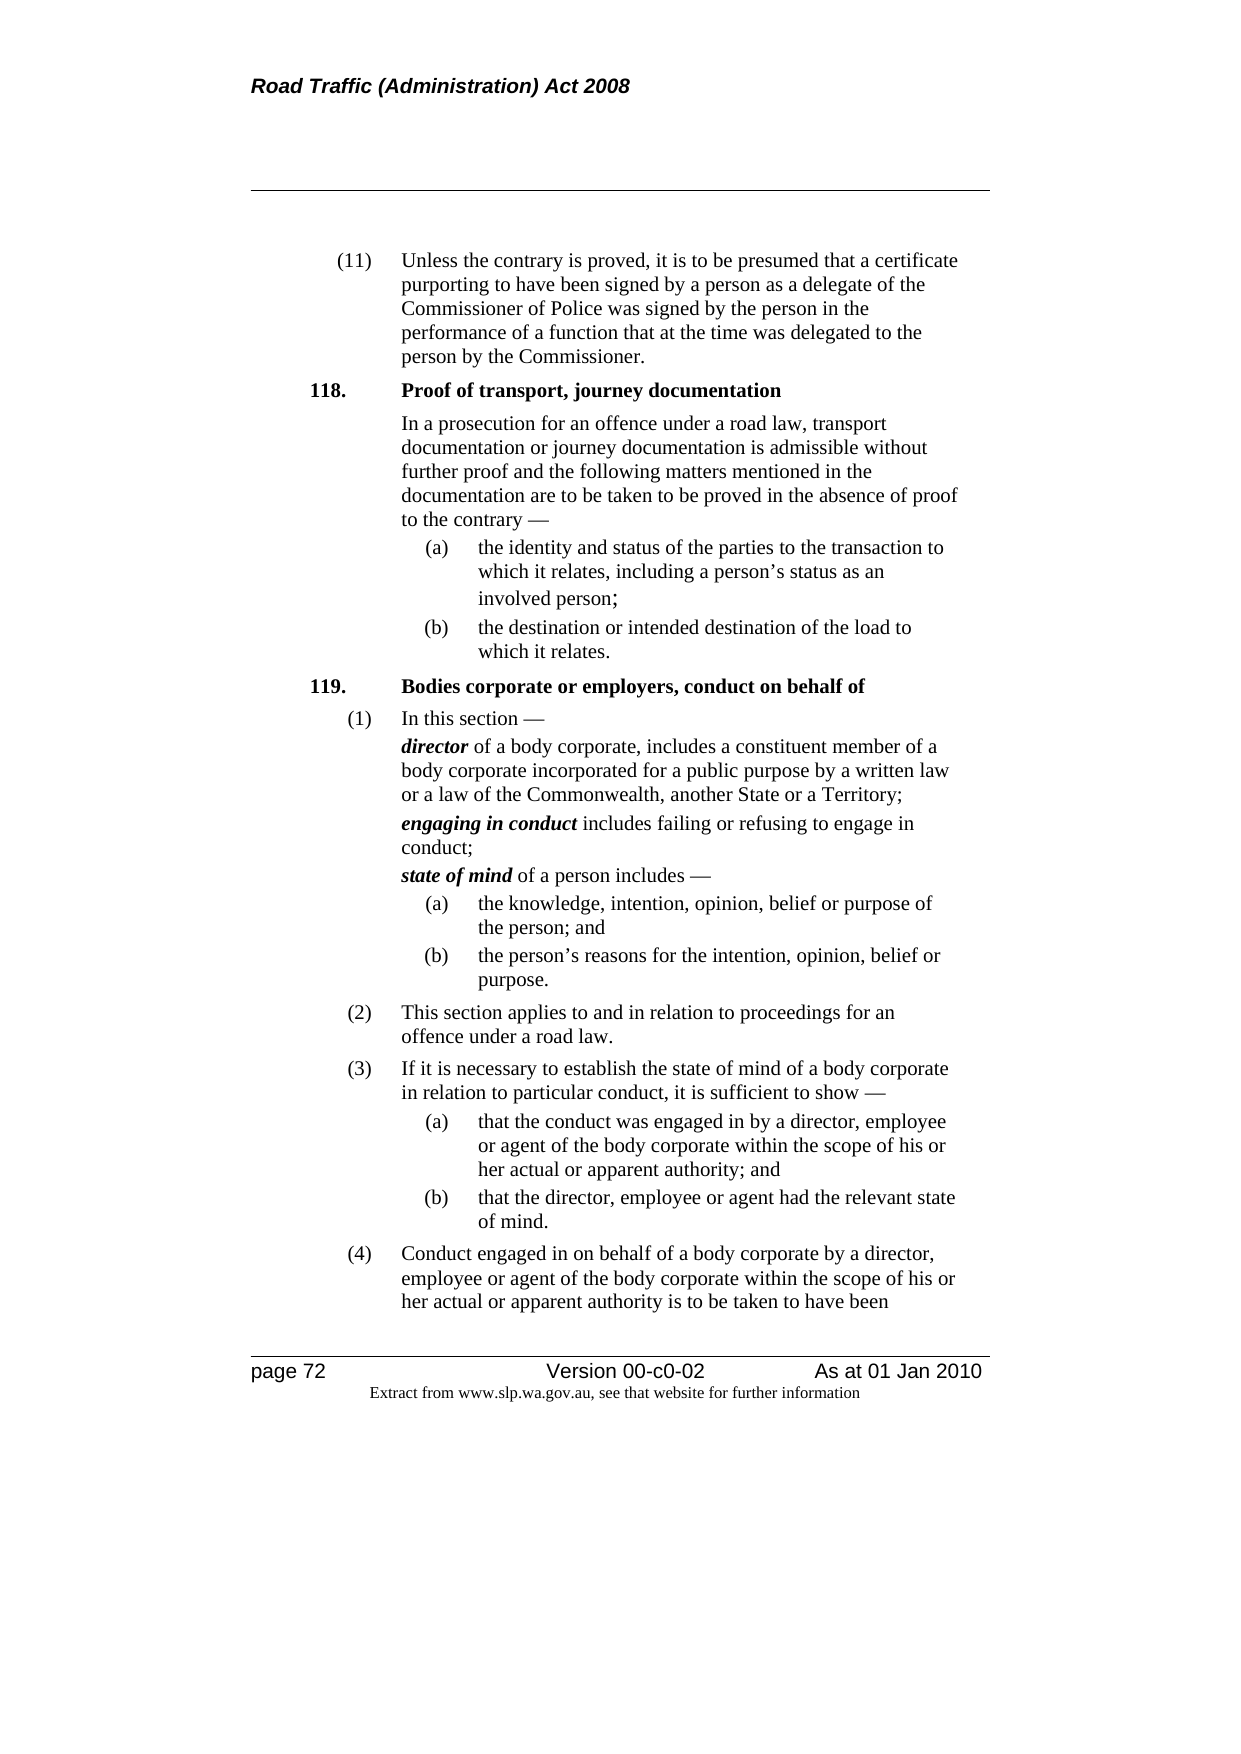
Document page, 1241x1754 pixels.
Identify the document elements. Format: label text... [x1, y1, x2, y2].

text state of mind of a person includes — [369, 863, 960, 887]
text (a) that the conduct was engaged in by a director, employee or agent of the body corporate within the scope of his or her actual or apparent authority; and [389, 1108, 960, 1181]
text engaging in conduct includes failing or refusing to engage in conduct; [369, 811, 960, 859]
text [312, 1241, 960, 1313]
text (a) the knowledge, intention, opinion, belief or purpose of the person; and [389, 891, 960, 939]
text (a) the identity and status of the parties to the transaction to which it relates, including a person’s status as an involved person; [389, 535, 960, 611]
text (11) Unless the contrary is proved, it is to be presumed that a certificate purporting to have been signed by a person as a delegate of the Commissioner of Police was signed by the person in the performance of a function that at the time was delegated to the person by the Commissioner. [312, 247, 960, 368]
text director of a body corporate, includes a constituent member of a body corporate incorporated for a public purpose by a written law or a law of the Commonwealth, another State or a Territory; [369, 734, 960, 806]
text (1) In this section — [312, 706, 960, 730]
subtitle 118. Proof of transport, journey documentation [309, 378, 960, 402]
subtitle 119. Bodies corporate or employers, conduct on behalf of [309, 673, 960, 698]
text (2) This section applies to and in relation to proceedings for an offence under a road law. [312, 1000, 960, 1048]
text (b) the person’s reasons for the intention, opinion, belief or purpose. [389, 943, 960, 991]
text (b) the destination or intended destination of the load to which it relates. [389, 615, 960, 663]
text (3) If it is necessary to establish the state of mind of a body corporate in relation to particular conduct, it is sufficient to show — [312, 1056, 960, 1104]
text In a prosecution for an offence under a road law, transport documentation or journey documentation is admissible without further proof and the following matters mentioned in the documentation are to be taken to be proved in the absence of proof to the contrary — [312, 411, 960, 531]
text (b) that the director, employee or agent had the relevant state of mind. [389, 1185, 960, 1233]
